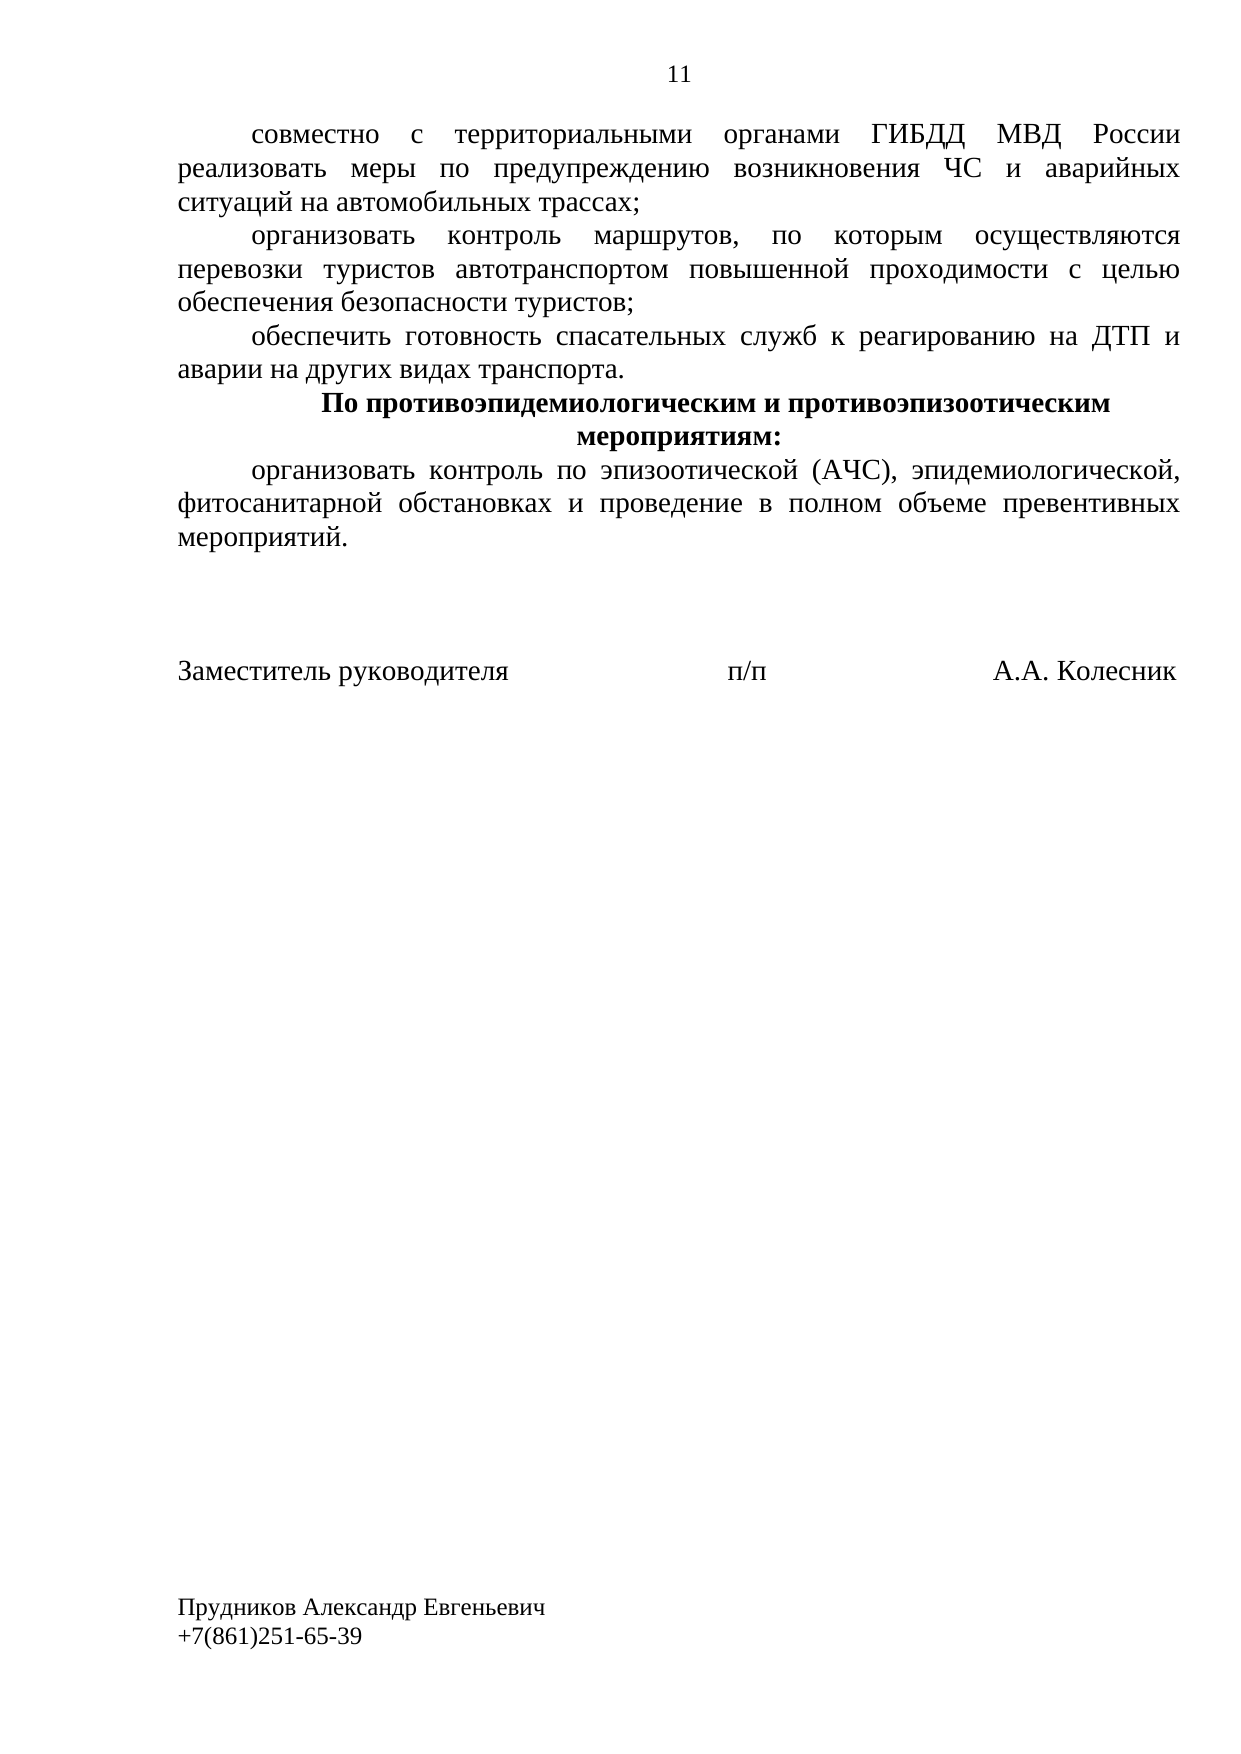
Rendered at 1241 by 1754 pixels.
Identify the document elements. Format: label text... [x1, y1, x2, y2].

text обеспечить готовность спасательных служб к реагированию на ДТП и аварии на других видах транспорта. [177, 318, 1181, 385]
text По противоэпидемиологическим и противоэпизоотическим мероприятиям: [177, 385, 1181, 452]
text совместно с территориальными органами ГИБДД МВД России реализовать меры по предупреждению возникновения ЧС и аварийных ситуаций на автомобильных трассах; [177, 117, 1181, 217]
text Прудников Александр Евгеньевич [177, 1592, 1181, 1621]
text +7(861)251-65-39 [177, 1621, 1181, 1650]
text организовать контроль маршрутов, по которым осуществляются перевозки туристов автотранспортом повышенной проходимости с целью обеспечения безопасности туристов; [177, 217, 1181, 318]
text организовать контроль по эпизоотической (АЧС), эпидемиологической, фитосанитарной обстановках и проведение в полном объеме превентивных мероприятий. [177, 452, 1181, 553]
text Заместитель руководителя п/п А.А. Колесник [177, 653, 1181, 687]
